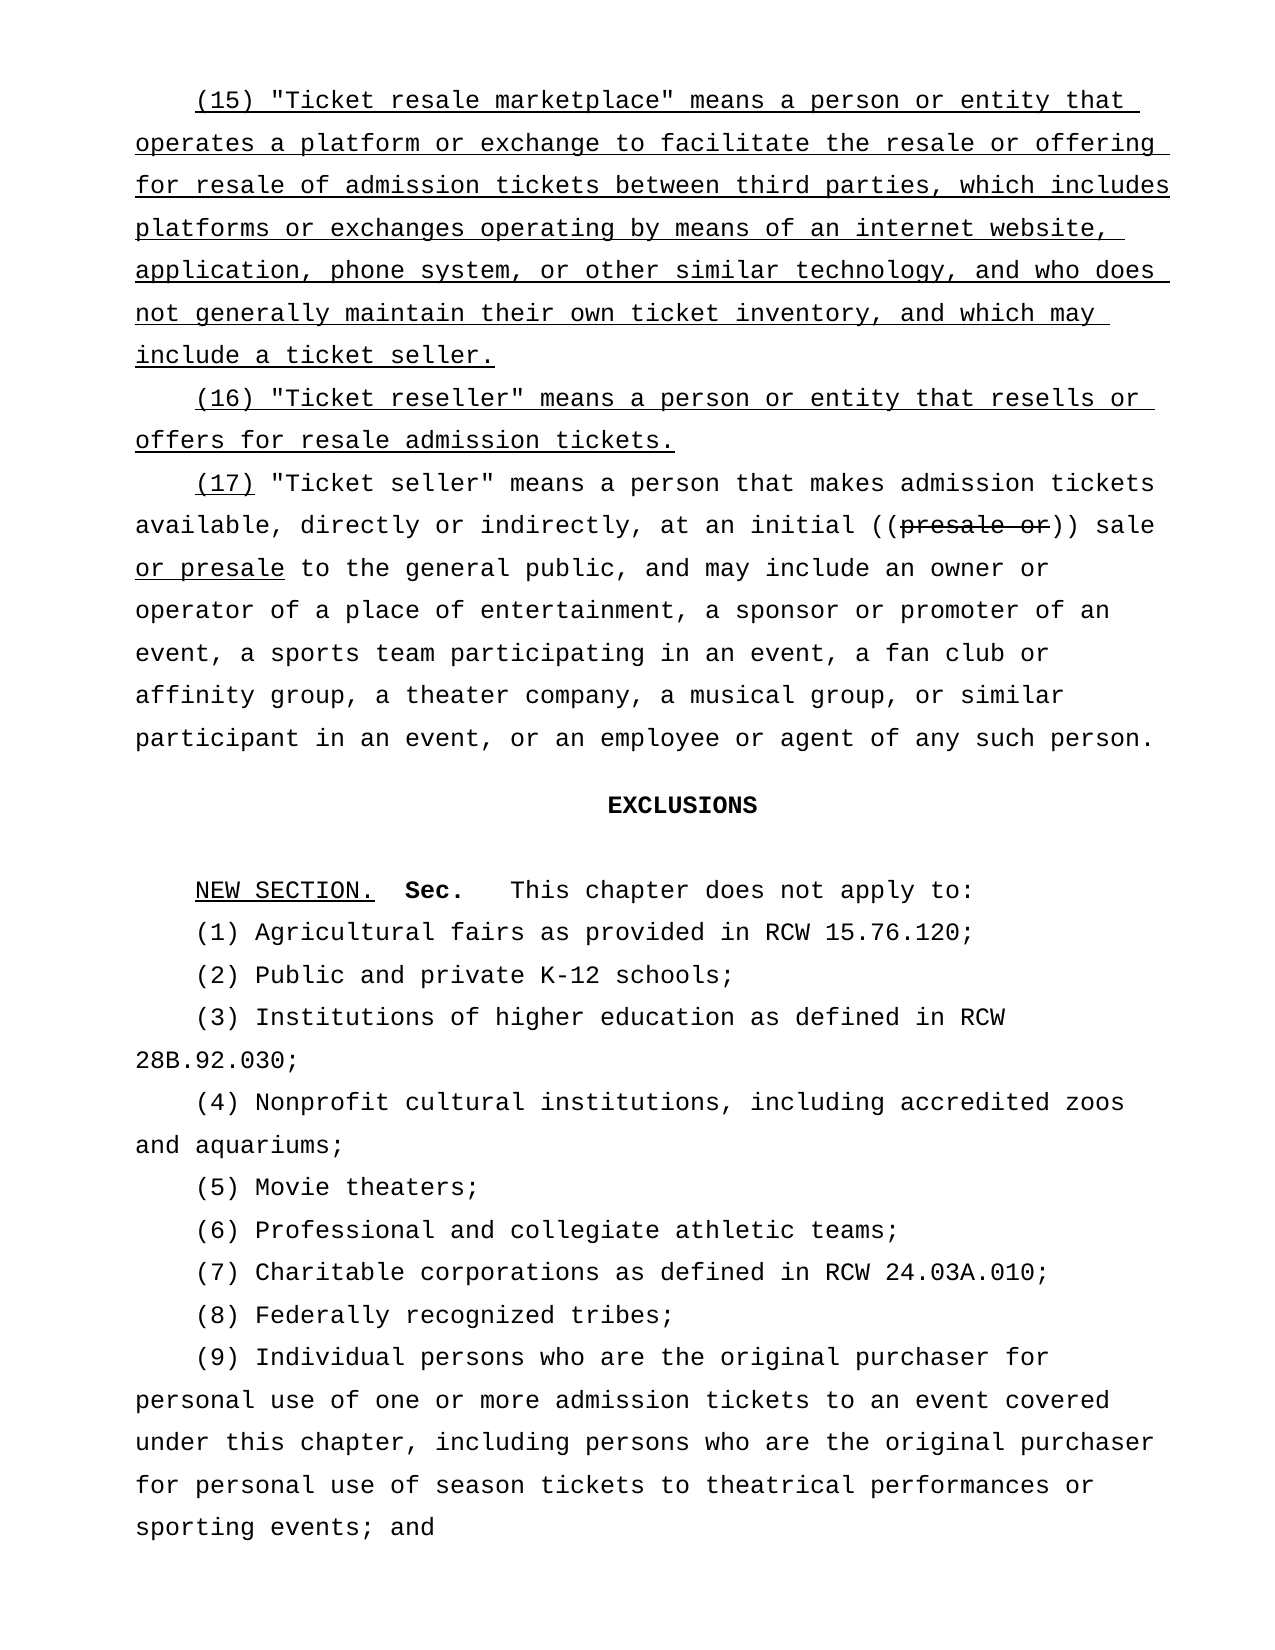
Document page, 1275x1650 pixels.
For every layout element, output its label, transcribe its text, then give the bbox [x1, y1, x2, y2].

text (2) Public and private K-12 schools; [135, 949, 1170, 992]
text (6) Professional and collegiate athletic teams; [135, 1204, 1170, 1247]
text NEW SECTION. Sec. This chapter does not apply to: [135, 864, 1170, 907]
text (8) Federally recognized tribes; [135, 1289, 1170, 1332]
text (15) "Ticket resale marketplace" means a person or entity that operates a platform or exchange to facilitate the resale or offering for resale of admission tickets between third parties, which includes platforms or exchanges operating by means of an internet website, application, phone system, or other similar technology, and who does not generally maintain their own ticket inventory, and which may include a ticket seller. [135, 283, 1170, 372]
text EXCLUSIONS [135, 780, 1170, 822]
text (15) "Ticket resale marketplace" means a person or entity that operates a platform or exchange to facilitate the resale or offering for resale of admission tickets between third parties, which includes platforms or exchanges operating by means of an internet website, application, phone system, or other similar technology, and who does not generally maintain their own ticket inventory, and which may include a ticket seller. [135, 75, 1170, 154]
text (9) Individual persons who are the original purchaser for personal use of one or more admission tickets to an event covered under this chapter, including persons who are the original purchaser for personal use of season tickets to theatrical performances or sporting events; and [135, 1332, 1170, 1544]
text (17) "Ticket seller" means a person that makes admission tickets available, directly or indirectly, at an initial ((presale or)) sale or presale to the general public, and may include an owner or operator of a place of entertainment, a sponsor or promoter of an event, a sports team participating in an event, a fan club or affinity group, a theater company, a musical group, or similar participant in an event, or an employee or agent of any such person. [135, 457, 1170, 755]
text (16) "Ticket reseller" means a person or entity that resells or offers for resale admission tickets. [135, 372, 1170, 457]
text (7) Charitable corporations as defined in RCW 24.03A.010; [135, 1247, 1170, 1289]
text (5) Movie theaters; [135, 1162, 1170, 1204]
text (1) Agricultural fairs as provided in RCW 15.76.120; [135, 907, 1170, 949]
text (15) "Ticket resale marketplace" means a person or entity that operates a platform or exchange to facilitate the resale or offering for resale of admission tickets between third parties, which includes platforms or exchanges operating by means of an internet website, application, phone system, or other similar technology, and who does not generally maintain their own ticket inventory, and which may include a ticket seller. [135, 155, 1170, 196]
text (15) "Ticket resale marketplace" means a person or entity that operates a platform or exchange to facilitate the resale or offering for resale of admission tickets between third parties, which includes platforms or exchanges operating by means of an internet website, application, phone system, or other similar technology, and who does not generally maintain their own ticket inventory, and which may include a ticket seller. [135, 198, 1170, 281]
text (4) Nonprofit cultural institutions, including accredited zoos and aquariums; [135, 1077, 1170, 1162]
text (3) Institutions of higher education as defined in RCW 28B.92.030; [135, 992, 1170, 1077]
